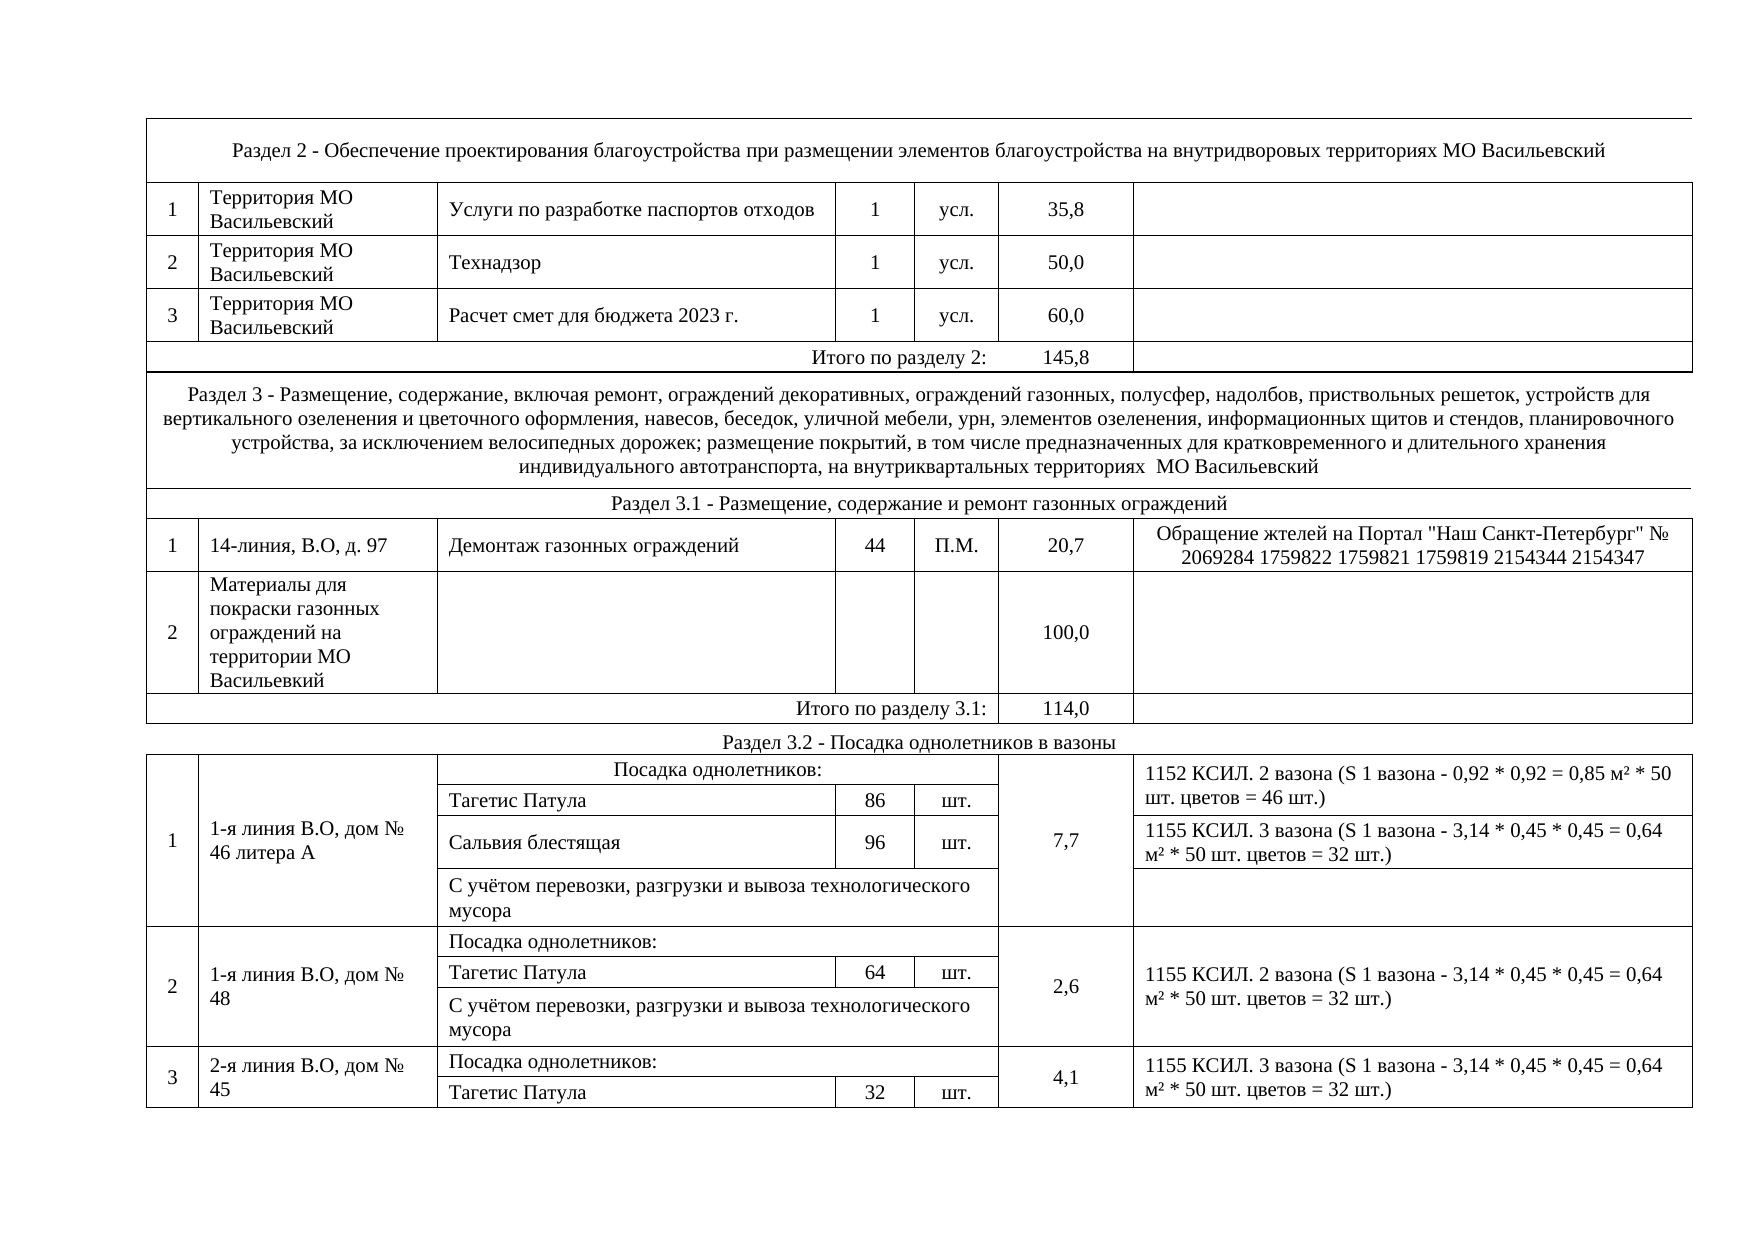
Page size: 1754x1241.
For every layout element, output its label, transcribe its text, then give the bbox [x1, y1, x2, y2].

table_cell усл. [915, 236, 998, 288]
table_cell Итого по разделу 2: [147, 342, 998, 371]
table_cell 2-я линия В.О, дом № 45 [199, 1047, 437, 1107]
table_cell [1134, 236, 1692, 288]
table_cell 2 [147, 572, 198, 692]
table_cell С учётом перевозки, разгрузки и вывоза технологического мусора [438, 869, 998, 926]
table_cell Посадка однолетников: [438, 1047, 998, 1076]
table_cell Раздел 3.1 - Размещение, содержание и ремонт газонных ограждений [147, 488, 1692, 518]
table_cell 2,6 [999, 927, 1133, 1046]
table_cell С учётом перевозки, разгрузки и вывоза технологического мусора [438, 988, 998, 1046]
table_cell 1 [147, 755, 198, 926]
table_cell [1134, 183, 1692, 235]
table_cell 1 [836, 183, 914, 235]
table_cell 1-я линия В.О, дом № 48 [199, 927, 437, 1046]
table_cell 7,7 [999, 755, 1133, 926]
table_cell усл. [915, 183, 998, 235]
table_cell Расчет смет для бюджета 2023 г. [438, 289, 835, 341]
table_cell [1134, 342, 1692, 371]
table_cell [836, 572, 914, 692]
table_cell Обращение жтелей на Портал "Наш Санкт-Петербург" № 2069284 1759822 1759821 1759819 2154344 2154347 [1134, 519, 1692, 571]
table_cell 1152 КСИЛ. 2 вазона (S 1 вазона - 0,92 * 0,92 = 0,85 м² * 50 шт. цветов = 46 шт.) [1134, 755, 1692, 815]
table_cell 145,8 [998, 342, 1133, 371]
table_cell Посадка однолетников: [438, 755, 998, 784]
table_cell 114,0 [999, 694, 1133, 722]
table_cell 2 [147, 236, 198, 288]
table_cell усл. [915, 289, 998, 341]
table_cell 50,0 [999, 236, 1133, 288]
table_cell 1 [836, 236, 914, 288]
table_cell Территория МО Васильевский [199, 183, 437, 235]
table_cell 1155 КСИЛ. 3 вазона (S 1 вазона - 3,14 * 0,45 * 0,45 = 0,64 м² * 50 шт. цветов = 32 шт.) [1134, 816, 1692, 868]
table_cell П.М. [915, 519, 998, 571]
table_cell Тагетис Патула [438, 957, 835, 987]
table_cell Тагетис Патула [438, 1077, 835, 1107]
table_cell Услуги по разработке паспортов отходов [438, 183, 835, 235]
table_cell [1134, 289, 1692, 341]
table_cell Раздел 3.2 - Посадка однолетников в вазоны [146, 724, 1692, 754]
table_cell [438, 572, 835, 692]
table_cell Тагетис Патула [438, 785, 835, 815]
table_cell 32 [836, 1077, 914, 1107]
table_cell 100,0 [999, 572, 1133, 692]
table_cell 2 [147, 927, 198, 1046]
table_cell 60,0 [999, 289, 1133, 341]
table_cell Раздел 2 - Обеспечение проектирования благоустройства при размещении элементов благоустройства на внутридворовых территориях МО Васильевский [147, 119, 1692, 182]
table_cell 3 [147, 1047, 198, 1107]
table_cell [1134, 694, 1692, 722]
table_cell 20,7 [999, 519, 1133, 571]
table_cell Материалы для покраски газонных ограждений на территории МО Васильевкий [199, 572, 437, 692]
table_cell [1134, 572, 1692, 692]
table_cell [915, 572, 998, 692]
table_cell 86 [836, 785, 914, 815]
table_cell 1-я линия В.О, дом № 46 литера А [199, 755, 437, 926]
table_cell 35,8 [999, 183, 1133, 235]
table_cell шт. [915, 957, 998, 987]
table_cell шт. [915, 1077, 998, 1107]
table_cell Территория МО Васильевский [199, 236, 437, 288]
table_cell 96 [836, 816, 914, 868]
table_cell Технадзор [438, 236, 835, 288]
table_cell [1134, 869, 1692, 926]
table_cell 1 [836, 289, 914, 341]
table_cell 64 [836, 957, 914, 987]
table_cell Территория МО Васильевский [199, 289, 437, 341]
table_cell 1155 КСИЛ. 2 вазона (S 1 вазона - 3,14 * 0,45 * 0,45 = 0,64 м² * 50 шт. цветов = 32 шт.) [1134, 927, 1692, 1046]
table_cell Посадка однолетников: [438, 927, 998, 956]
table_cell Раздел 3 - Размещение, содержание, включая ремонт, ограждений декоративных, ограждений газонных, полусфер, надолбов, приствольных решеток, устройств для вертикального озеленения и цветочного оформления, навесов, беседок, уличной мебели, урн, элементов озеленения, информационных щитов и стендов, планировочного устройства, за исключением велосипедных дорожек; размещение покрытий, в том числе предназначенных для кратковременного и длительного хранения индивидуального автотранспорта, на внутриквартальных территориях МО Васильевский [147, 373, 1692, 488]
table_cell Демонтаж газонных ограждений [438, 519, 835, 571]
table_cell 1155 КСИЛ. 3 вазона (S 1 вазона - 3,14 * 0,45 * 0,45 = 0,64 м² * 50 шт. цветов = 32 шт.) [1134, 1047, 1692, 1107]
table_cell 4,1 [999, 1047, 1133, 1107]
table_cell 1 [147, 519, 198, 571]
table_cell Итого по разделу 3.1: [147, 694, 998, 722]
table_cell 1 [147, 183, 198, 235]
table_cell шт. [915, 816, 998, 868]
table_cell 14-линия, В.О, д. 97 [199, 519, 437, 571]
table_cell шт. [915, 785, 998, 815]
table_cell Сальвия блестящая [438, 816, 835, 868]
table_cell 3 [147, 289, 198, 341]
table_cell 44 [836, 519, 914, 571]
